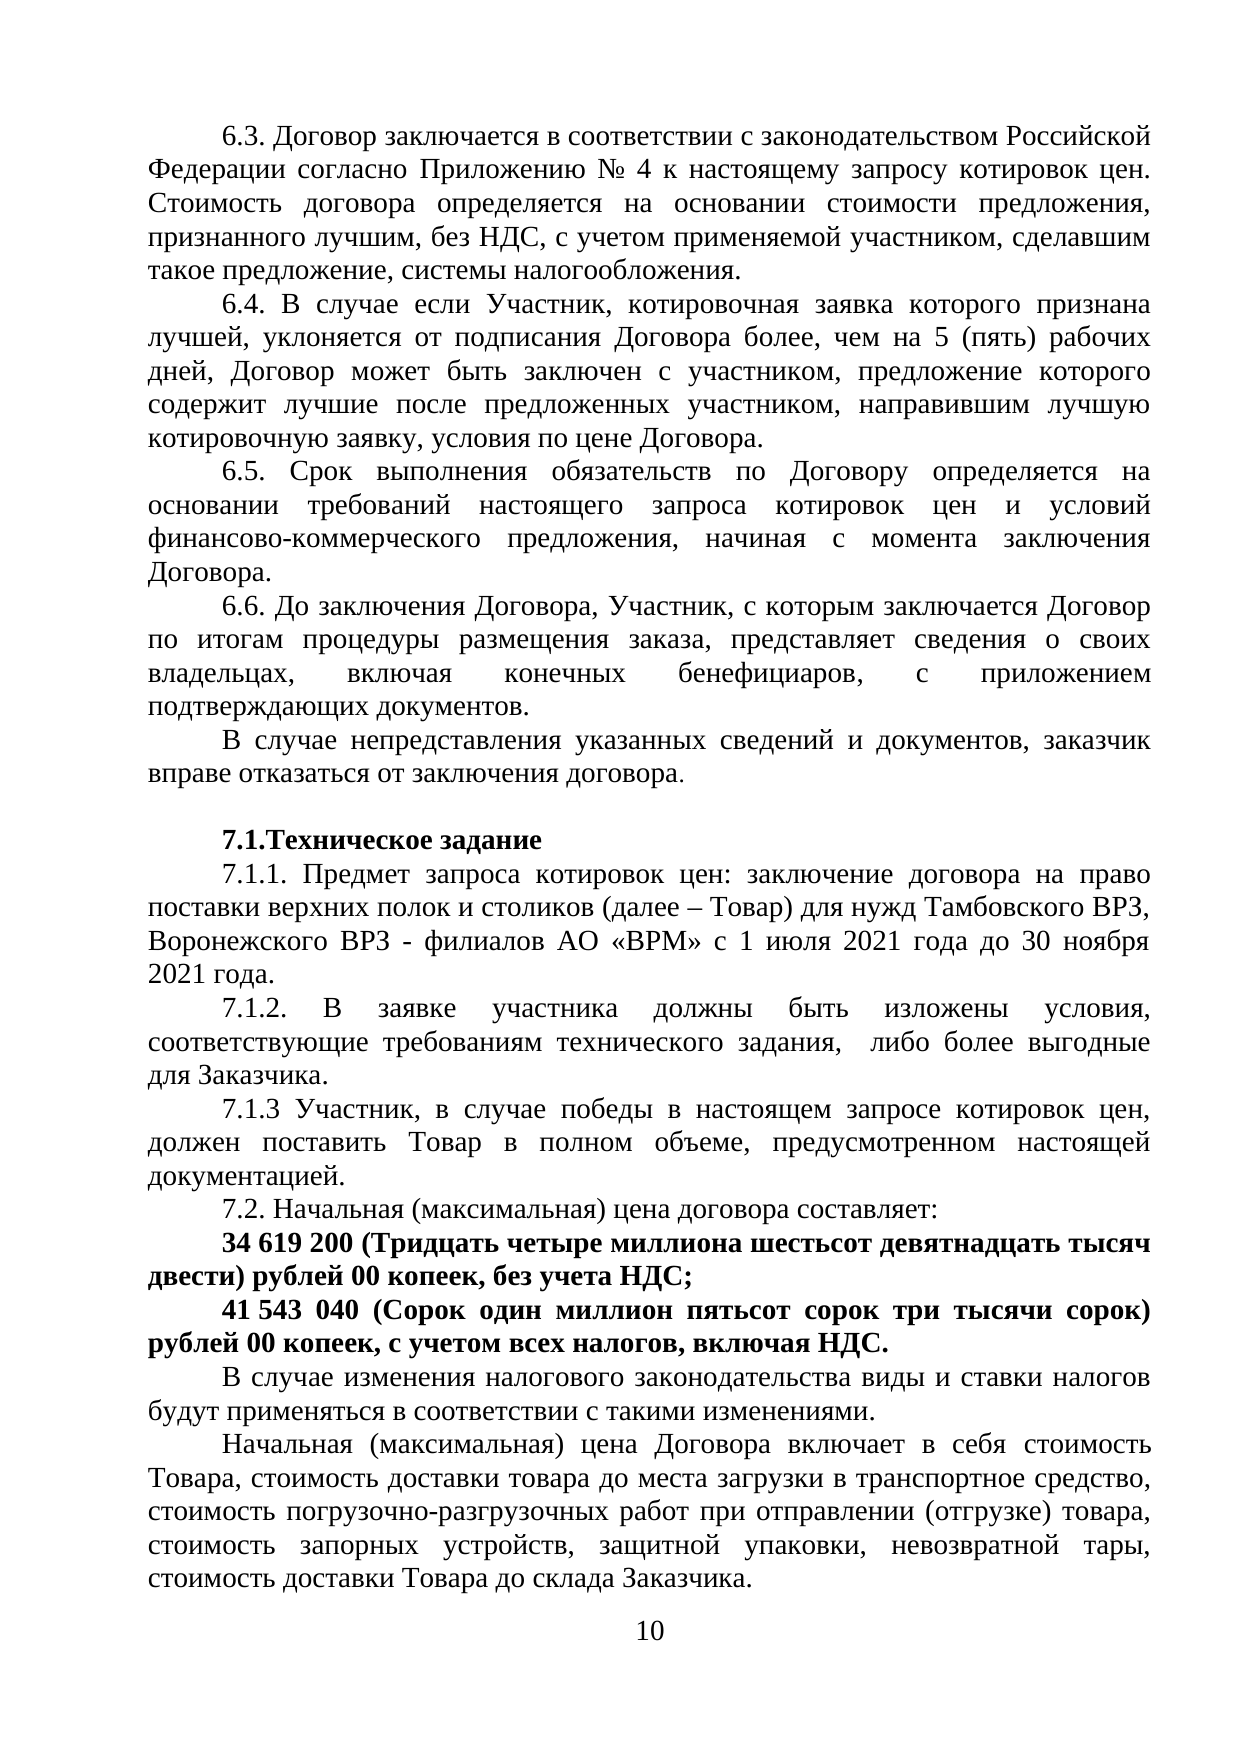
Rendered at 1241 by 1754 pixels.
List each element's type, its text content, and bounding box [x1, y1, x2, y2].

text 7.1.Техническое задание [148, 822, 1152, 856]
text 6.5. Срок выполнения обязательств по Договору определяется на основании требований настоящего запроса котировок цен и условий финансово-коммерческого предложения, начиная с момента заключения Договора. [148, 453, 1152, 588]
text Начальная (максимальная) цена Договора включает в себя стоимость Товара, стоимость доставки товара до места загрузки в транспортное средство, стоимость погрузочно-разгрузочных работ при отправлении (отгрузке) товара, стоимость запорных устройств, защитной упаковки, невозвратной тары, стоимость доставки Товара до склада Заказчика. [148, 1426, 1152, 1594]
text 7.1.3 Участник, в случае победы в настоящем запросе котировок цен, должен поставить Товар в полном объеме, предусмотренном настоящей документацией. [148, 1091, 1152, 1191]
text В случае непредставления указанных сведений и документов, заказчик вправе отказаться от заключения договора. [148, 722, 1152, 789]
text 34 619 200 (Тридцать четыре миллиона шестьсот девятнадцать тысяч двести) рублей 00 копеек, без учета НДС; [148, 1225, 1152, 1292]
text 7.1.2. В заявке участника должны быть изложены условия, соответствующие требованиям технического задания, либо более выгодные для Заказчика. [148, 990, 1152, 1091]
text 7.1.1. Предмет запроса котировок цен: заключение договора на право поставки верхних полок и столиков (далее – Товар) для нужд Тамбовского ВРЗ, Воронежского ВРЗ - филиалов АО «ВРМ» с 1 июля 2021 года до 30 ноября 2021 года. [148, 856, 1152, 990]
text 7.2. Начальная (максимальная) цена договора составляет: [148, 1191, 1152, 1225]
text 6.4. В случае если Участник, котировочная заявка которого признана лучшей, уклоняется от подписания Договора более, чем на 5 (пять) рабочих дней, Договор может быть заключен с участником, предложение которого содержит лучшие после предложенных участником, направившим лучшую котировочную заявку, условия по цене Договора. [148, 286, 1152, 453]
text В случае изменения налогового законодательства виды и ставки налогов будут применяться в соответствии с такими изменениями. [148, 1359, 1152, 1426]
text 6.3. Договор заключается в соответствии с законодательством Российской Федерации согласно Приложению № 4 к настоящему запросу котировок цен. Стоимость договора определяется на основании стоимости предложения, признанного лучшим, без НДС, с учетом применяемой участником, сделавшим такое предложение, системы налогообложения. [148, 118, 1152, 286]
text 41 543 040 (Сорок один миллион пятьсот сорок три тысячи сорок) рублей 00 копеек, с учетом всех налогов, включая НДС. [148, 1292, 1152, 1359]
text 6.6. До заключения Договора, Участник, с которым заключается Договор по итогам процедуры размещения заказа, представляет сведения о своих владельцах, включая конечных бенефициаров, с приложением подтверждающих документов. [148, 588, 1152, 722]
